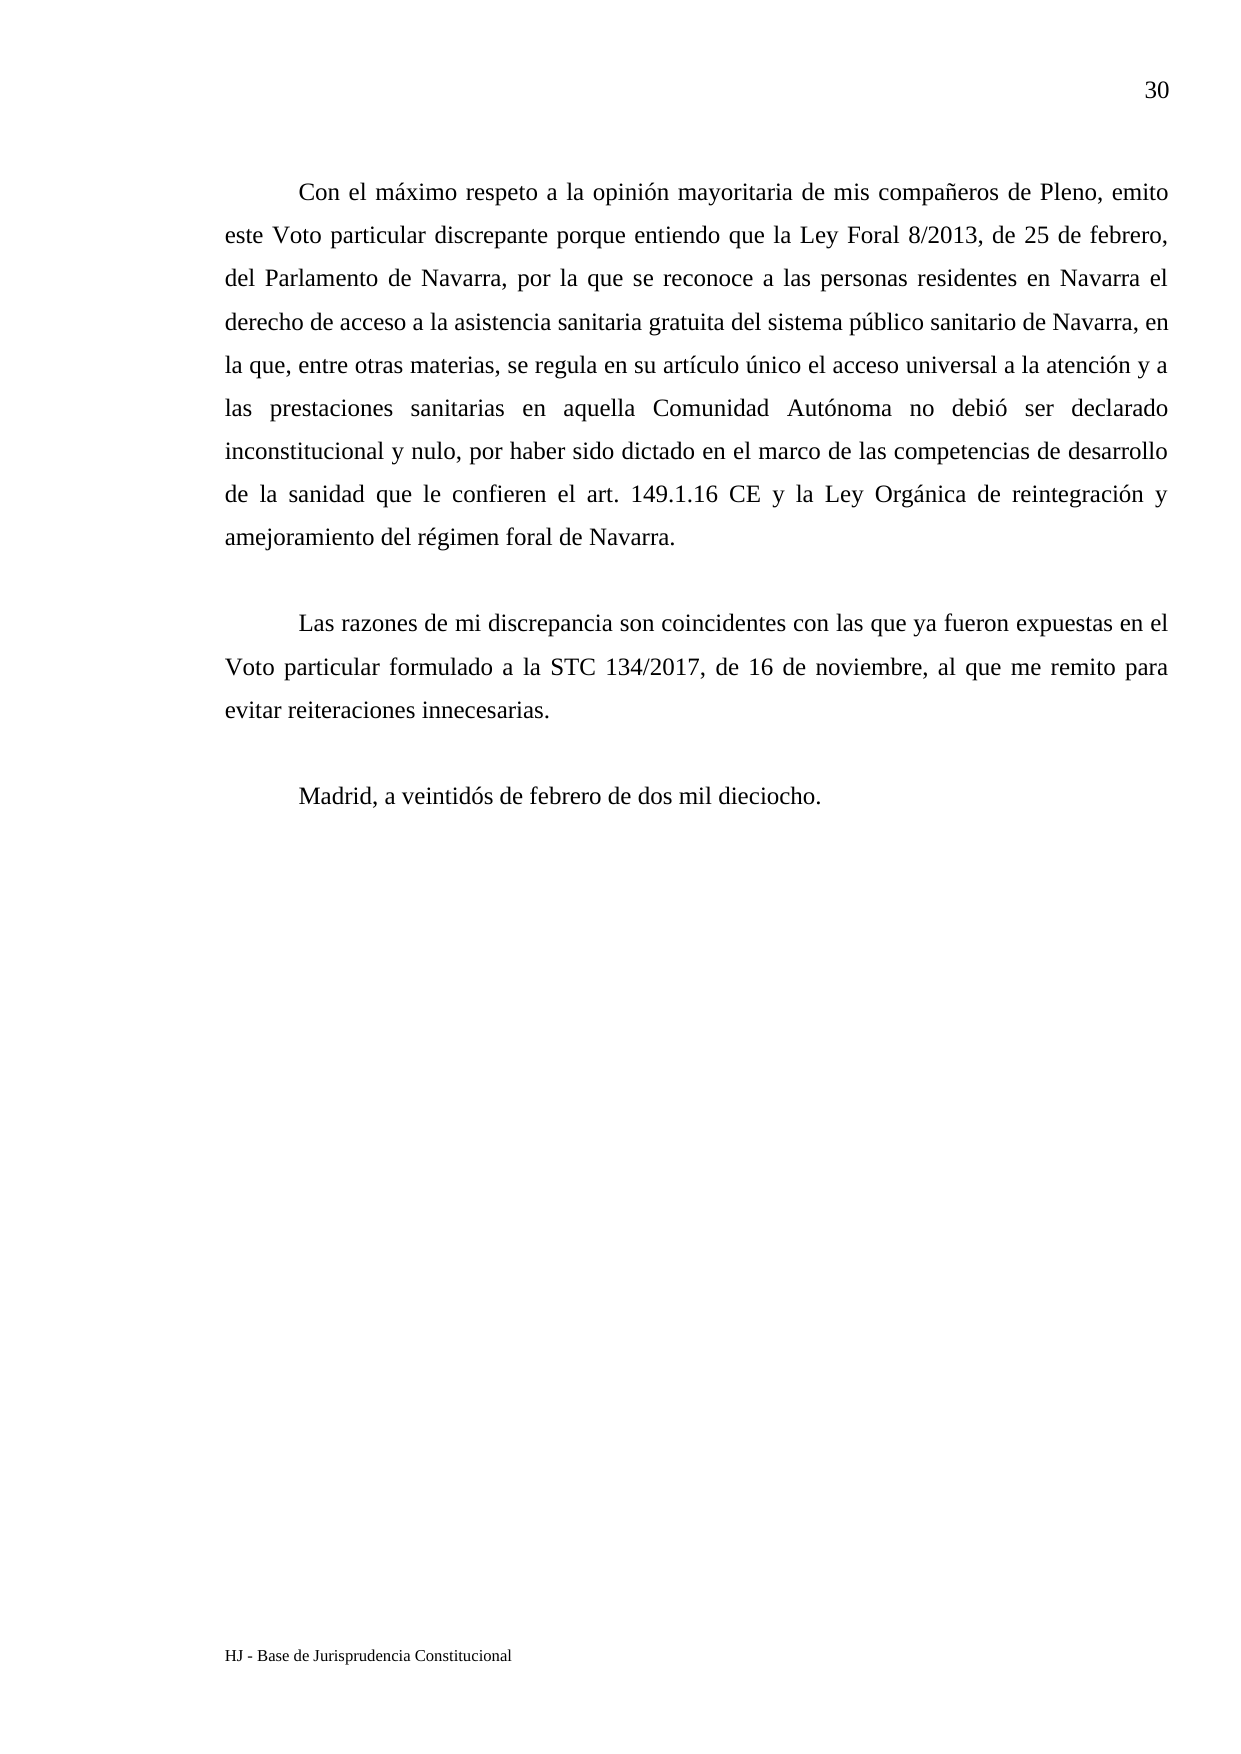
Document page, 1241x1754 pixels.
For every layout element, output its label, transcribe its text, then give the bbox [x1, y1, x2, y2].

text Con el máximo respeto a la opinión mayoritaria de mis compañeros de Pleno, emito este Voto particular discrepante porque entiendo que la Ley Foral 8/2013, de 25 de febrero, del Parlamento de Navarra, por la que se reconoce a las personas residentes en Navarra el derecho de acceso a la asistencia sanitaria gratuita del sistema público sanitario de Navarra, en la que, entre otras materias, se regula en su artículo único el acceso universal a la atención y a las prestaciones sanitarias en aquella Comunidad Autónoma no debió ser declarado inconstitucional y nulo, por haber sido dictado en el marco de las competencias de desarrollo de la sanidad que le confieren el art. 149.1.16 CE y la Ley Orgánica de reintegración y amejoramiento del régimen foral de Navarra. [224, 177, 1169, 551]
text Madrid, a veintidós de febrero de dos mil dieciocho. [224, 781, 1169, 810]
text Las razones de mi discrepancia son coincidentes con las que ya fueron expuestas en el Voto particular formulado a la STC 134/2017, de 16 de noviembre, al que me remito para evitar reiteraciones innecesarias. [224, 608, 1169, 723]
